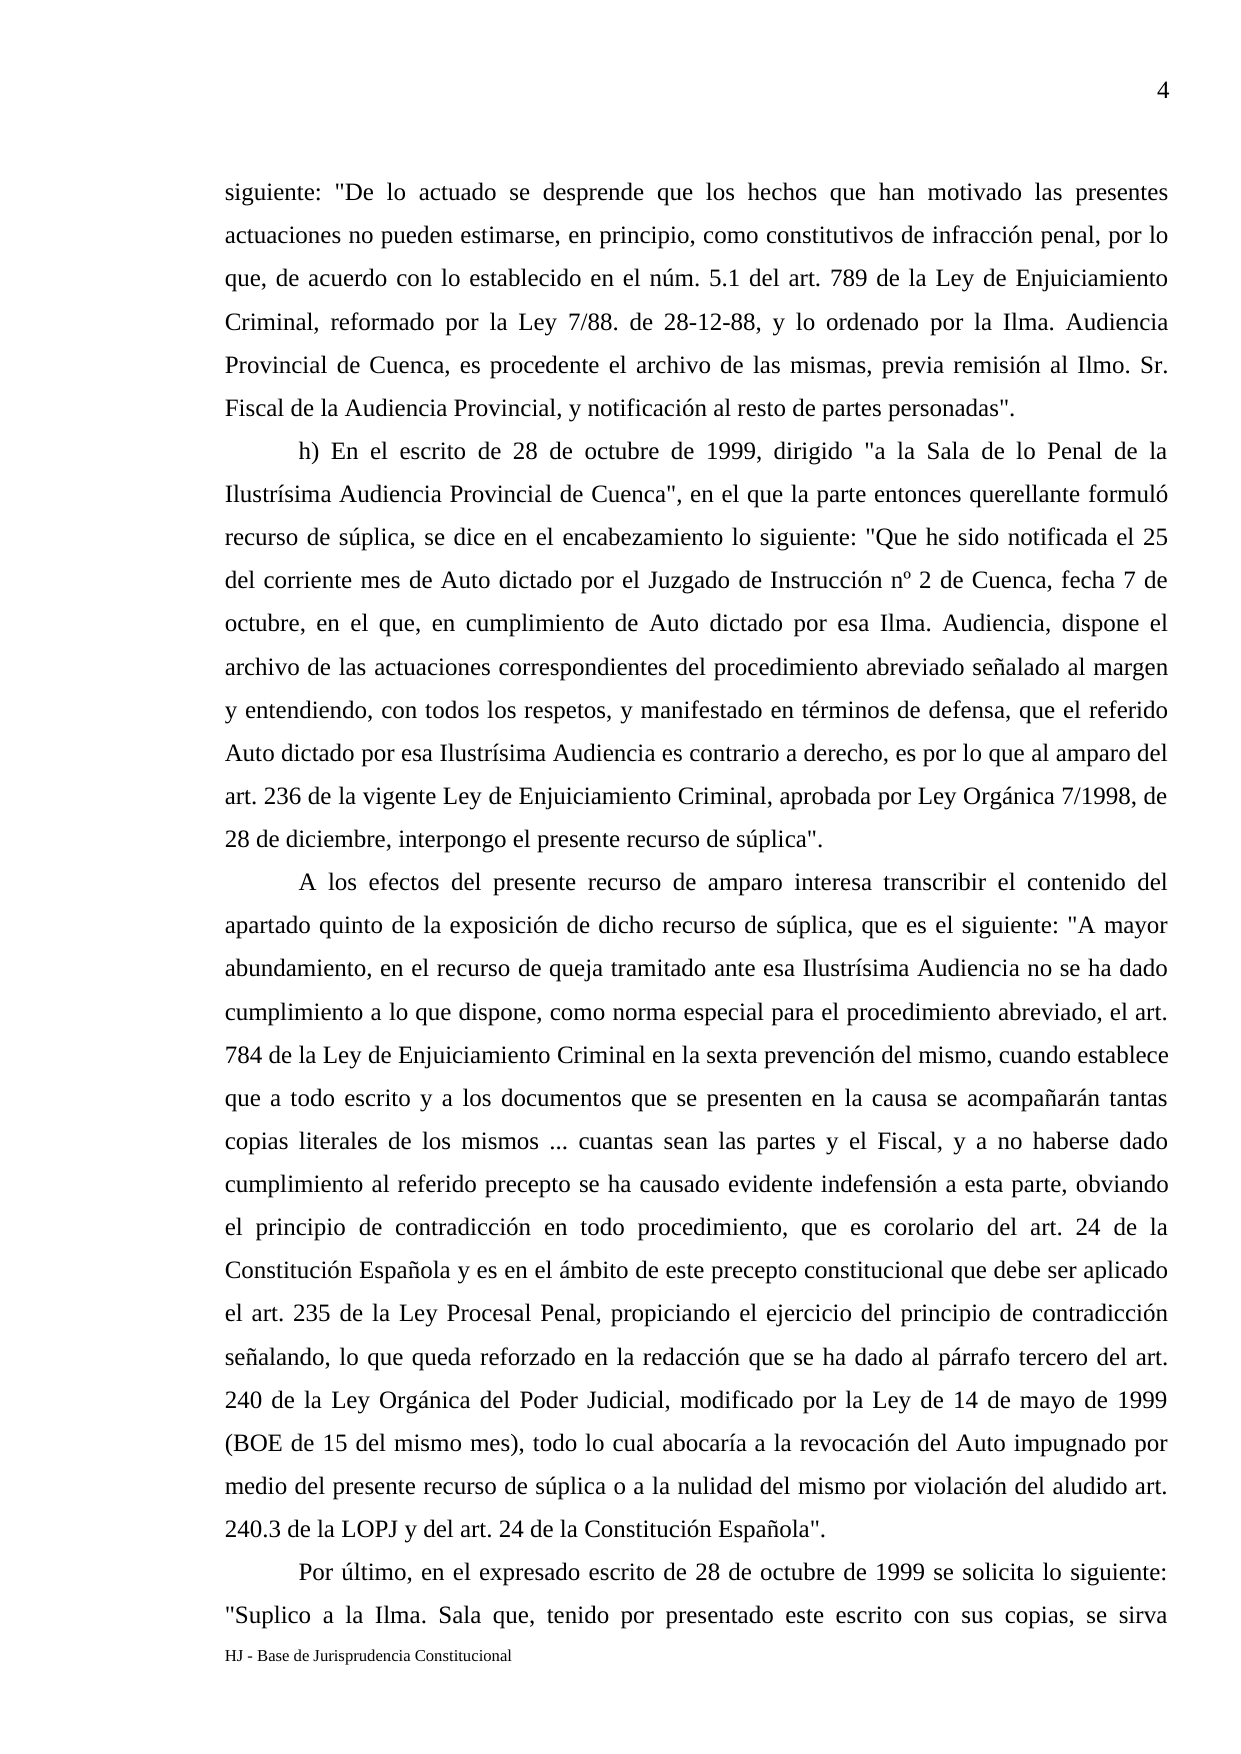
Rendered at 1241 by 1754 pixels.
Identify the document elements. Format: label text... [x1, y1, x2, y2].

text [224, 1557, 1169, 1629]
text h) En el escrito de 28 de octubre de 1999, dirigido "a la Sala de lo Penal de la Ilustrísima Audiencia Provincial de Cuenca", en el que la parte entonces querellante formuló recurso de súplica, se dice en el encabezamiento lo siguiente: "Que he sido notificada el 25 del corriente mes de Auto dictado por el Juzgado de Instrucción nº 2 de Cuenca, fecha 7 de octubre, en el que, en cumplimiento de Auto dictado por esa Ilma. Audiencia, dispone el archivo de las actuaciones correspondientes del procedimiento abreviado señalado al margen y entendiendo, con todos los respetos, y manifestado en términos de defensa, que el referido Auto dictado por esa Ilustrísima Audiencia es contrario a derecho, es por lo que al amparo del art. 236 de la vigente Ley de Enjuiciamiento Criminal, aprobada por Ley Orgánica 7/1998, de 28 de diciembre, interpongo el presente recurso de súplica". [224, 436, 1169, 853]
text A los efectos del presente recurso de amparo interesa transcribir el contenido del apartado quinto de la exposición de dicho recurso de súplica, que es el siguiente: "A mayor abundamiento, en el recurso de queja tramitado ante esa Ilustrísima Audiencia no se ha dado cumplimiento a lo que dispone, como norma especial para el procedimiento abreviado, el art. 784 de la Ley de Enjuiciamiento Criminal en la sexta prevención del mismo, cuando establece que a todo escrito y a los documentos que se presenten en la causa se acompañarán tantas copias literales de los mismos ... cuantas sean las partes y el Fiscal, y a no haberse dado cumplimiento al referido precepto se ha causado evidente indefensión a esta parte, obviando el principio de contradicción en todo procedimiento, que es corolario del art. 24 de la Constitución Española y es en el ámbito de este precepto constitucional que debe ser aplicado el art. 235 de la Ley Procesal Penal, propiciando el ejercicio del principio de contradicción señalando, lo que queda reforzado en la redacción que se ha dado al párrafo tercero del art. 240 de la Ley Orgánica del Poder Judicial, modificado por la Ley de 14 de mayo de 1999 (BOE de 15 del mismo mes), todo lo cual abocaría a la revocación del Auto impugnado por medio del presente recurso de súplica o a la nulidad del mismo por violación del aludido art. 240.3 de la LOPJ y del art. 24 de la Constitución Española". [224, 867, 1169, 1543]
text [224, 177, 1169, 422]
